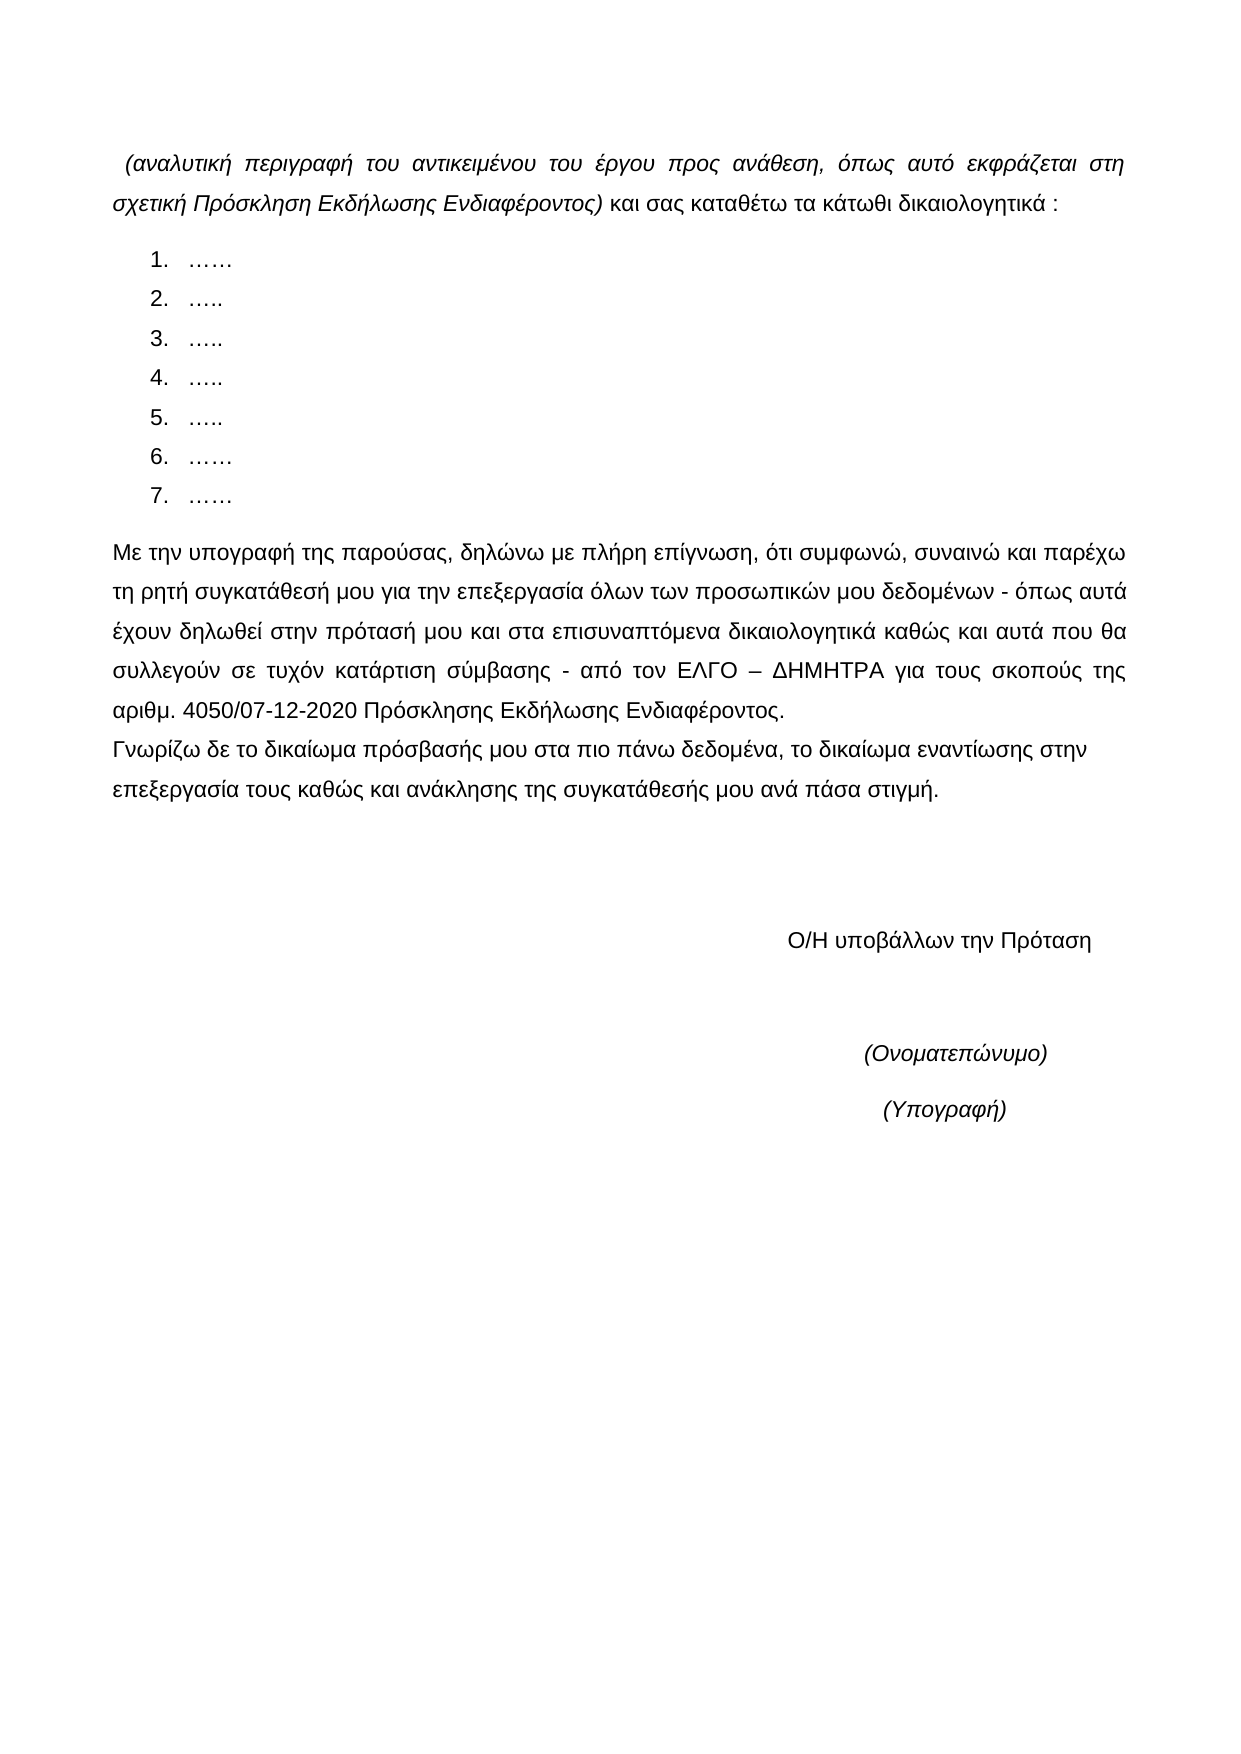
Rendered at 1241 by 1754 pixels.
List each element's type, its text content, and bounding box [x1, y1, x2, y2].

text Με την υπογραφή της παρούσας, δηλώνω με πλήρη επίγνωση, ότι συμφωνώ, συναινώ και παρέχω τη ρητή συγκατάθεσή μου για την επεξεργασία όλων των προσωπικών μου δεδομένων - όπως αυτά έχουν δηλωθεί στην πρότασή μου και στα επισυναπτόμενα δικαιολογητικά καθώς και αυτά που θα συλλεγούν σε τυχόν κατάρτιση σύμβασης - από τον ΕΛΓΟ – ΔΗΜΗΤΡΑ για τους σκοπούς της αριθμ. 4050/07-12-2020 Πρόσκλησης Εκδήλωσης Ενδιαφέροντος. [112, 539, 1128, 723]
text (Ονοματεπώνυμο) [712, 1039, 1128, 1066]
list ….. [150, 364, 1128, 390]
text (αναλυτική περιγραφή του αντικειμένου του έργου προς ανάθεση, όπως αυτό εκφράζεται στη σχετική Πρόσκληση Εκδήλωσης Ενδιαφέροντος) και σας καταθέτω τα κάτωθι δικαιολογητικά : [112, 150, 1128, 216]
text Γνωρίζω δε το δικαίωμα πρόσβασής μου στα πιο πάνω δεδομένα, το δικαίωμα εναντίωσης στην [112, 736, 1128, 762]
list ….. [150, 403, 1128, 430]
list …… [150, 443, 1128, 469]
text Ο/Η υποβάλλων την Πρόταση [712, 927, 1128, 954]
text (Υπογραφή) [712, 1096, 1128, 1122]
list ….. [150, 285, 1128, 311]
list ….. [150, 324, 1128, 351]
text επεξεργασία τους καθώς και ανάκλησης της συγκατάθεσής μου ανά πάσα στιγμή. [112, 776, 1128, 802]
list …… [150, 482, 1128, 509]
list …… [150, 246, 1128, 272]
